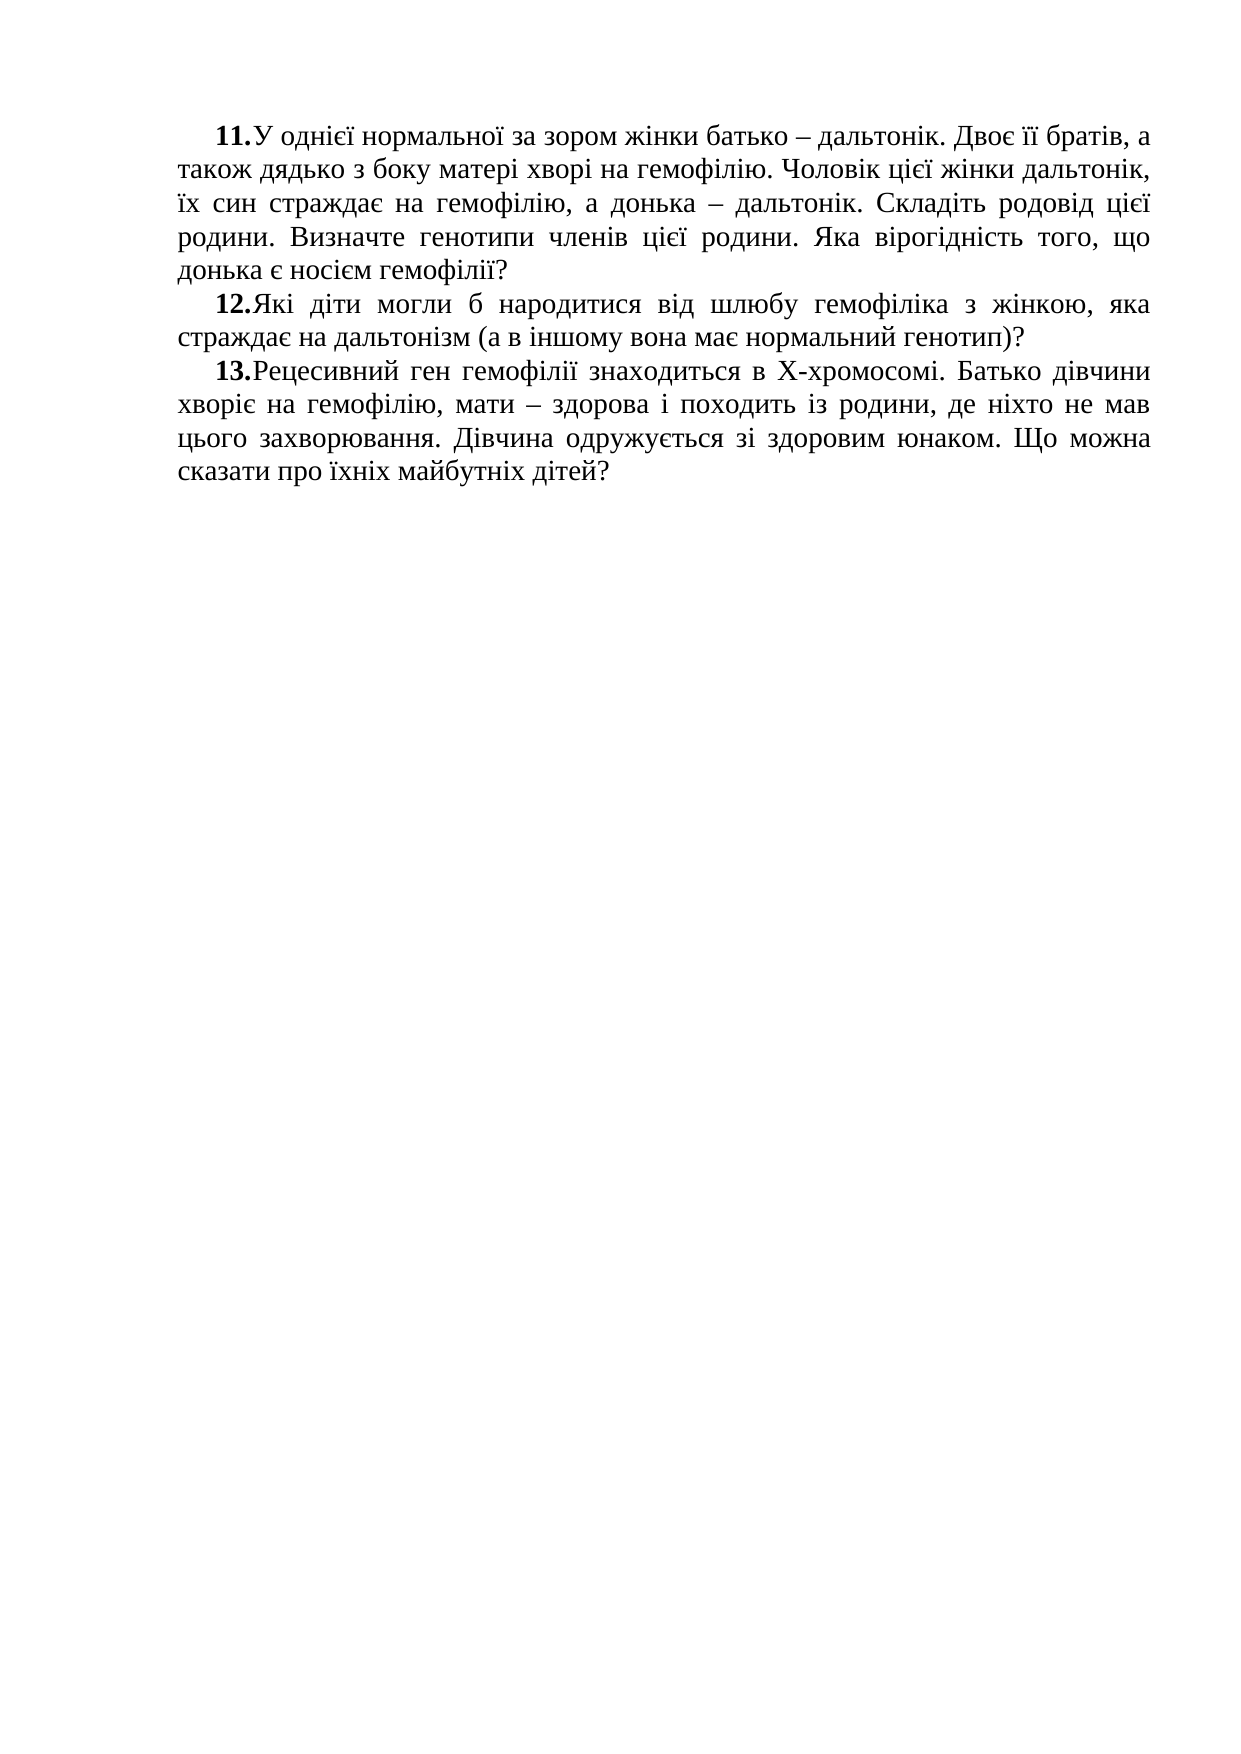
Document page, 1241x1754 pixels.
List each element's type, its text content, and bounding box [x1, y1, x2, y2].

list Які діти могли б народитися від шлюбу гемофіліка з жінкою, яка страждає на дальтонізм (а в іншому вона має нормальний генотип)? [177, 286, 1152, 353]
list Рецесивний ген гемофілії знаходиться в Х-хромосомі. Батько дівчини хворіє на гемофілію, мати – здорова і походить із родини, де ніхто не мав цього захворювання. Дівчина одружується зі здоровим юнаком. Що можна сказати про їхніх майбутніх дітей? [177, 353, 1152, 487]
list У однієї нормальної за зором жінки батько – дальтонік. Двоє її братів, а також дядько з боку матері хворі на гемофілію. Чоловік цієї жінки дальтонік, їх син страждає на гемофілію, а донька – дальтонік. Складіть родовід цієї родини. Визначте генотипи членів цієї родини. Яка вірогідність того, що донька є носієм гемофілії? [177, 118, 1152, 286]
